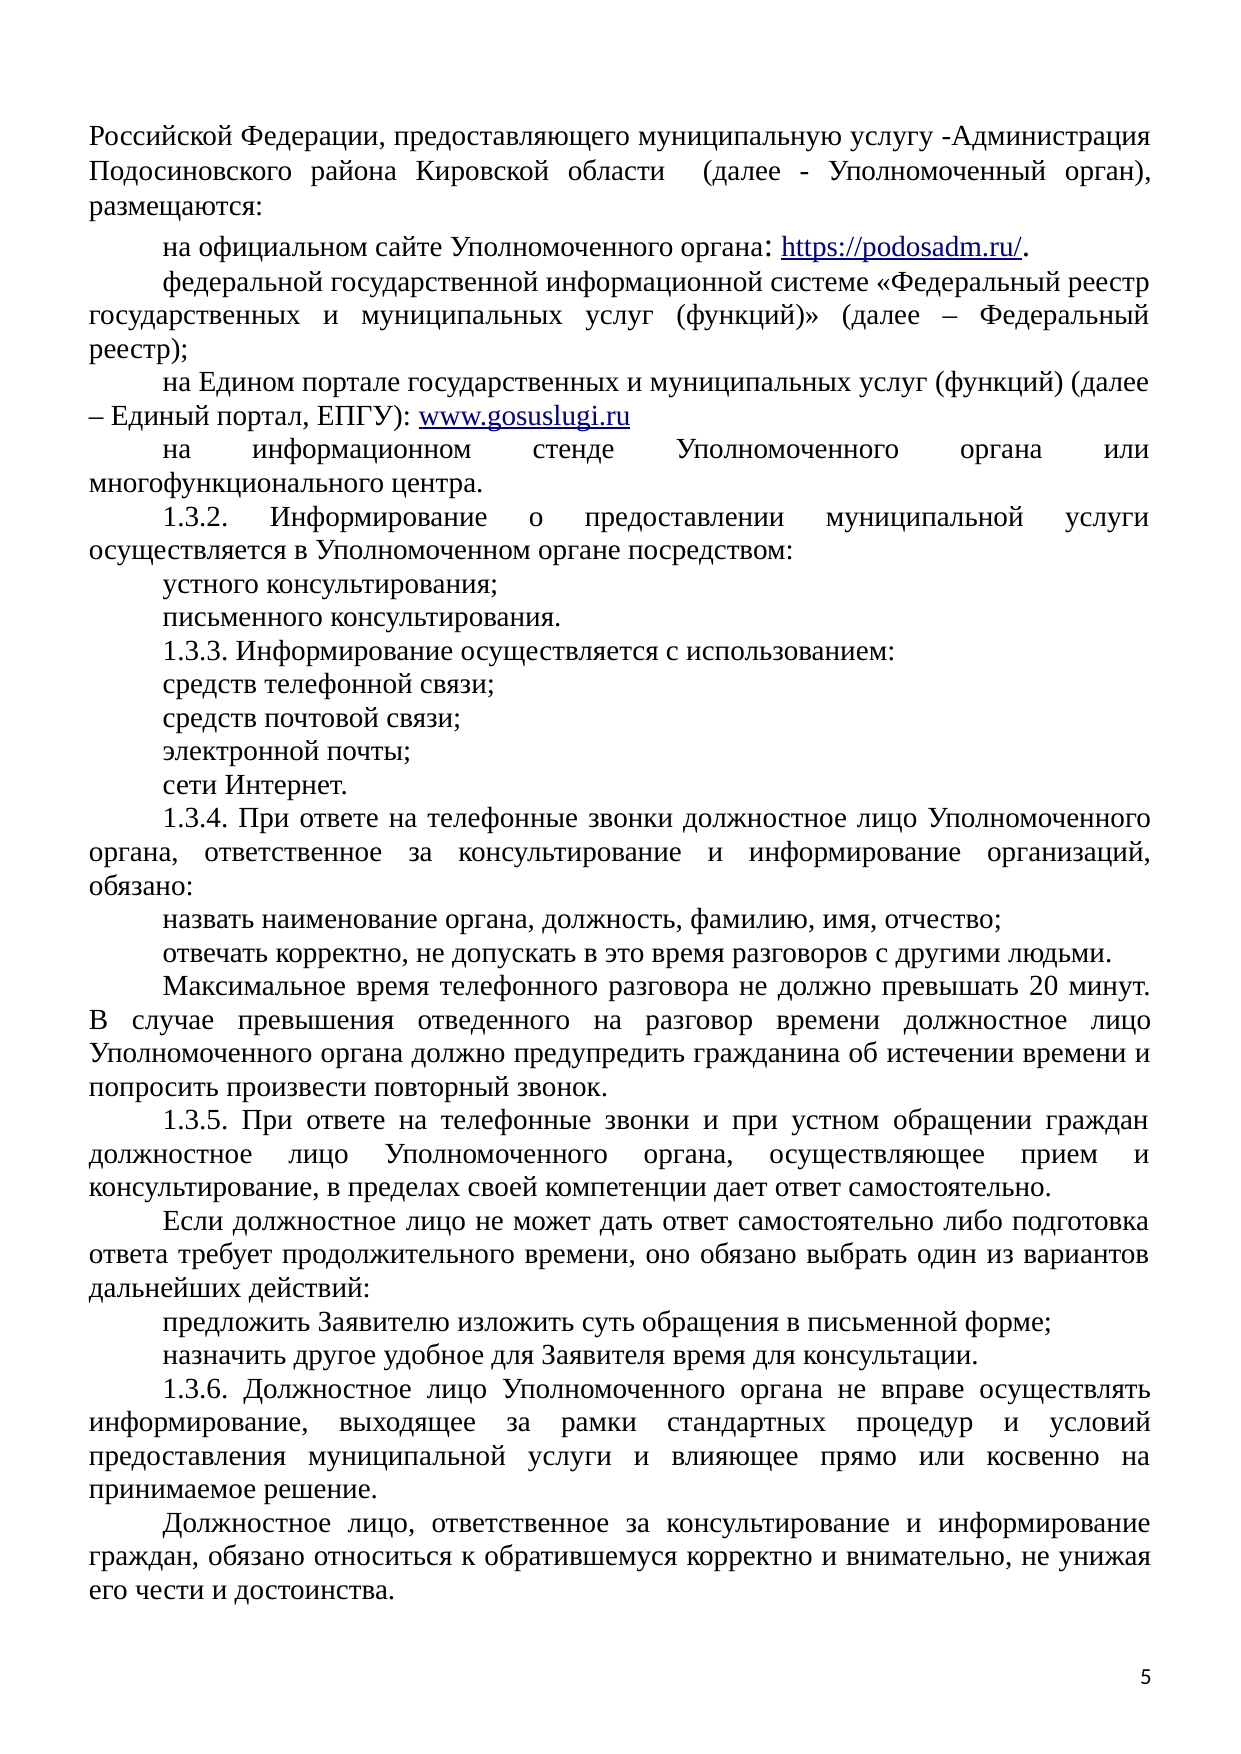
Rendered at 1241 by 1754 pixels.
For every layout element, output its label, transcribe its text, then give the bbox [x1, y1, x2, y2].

text на Едином портале государственных и муниципальных услуг (функций) (далее – Единый портал, ЕПГУ): www.gosuslugi.ru [89, 364, 1150, 432]
text электронной почты; [89, 733, 1152, 767]
text назвать наименование органа, должность, фамилию, имя, отчество; [89, 901, 1150, 935]
text сети Интернет. [89, 767, 1152, 801]
text 1.3.5. При ответе на телефонные звонки и при устном обращении граждан должностное лицо Уполномоченного органа, осуществляющее прием и консультирование, в пределах своей компетенции дает ответ самостоятельно. [89, 1102, 1150, 1203]
text письменного консультирования. [89, 599, 738, 633]
text федеральной государственной информационной системе «Федеральный реестр государственных и муниципальных услуг (функций)» (далее – Федеральный реестр); [89, 264, 1150, 364]
text на информационном стенде Уполномоченного органа или многофункционального центра. [89, 432, 1150, 499]
text 1.3.4. При ответе на телефонные звонки должностное лицо Уполномоченного органа, ответственное за консультирование и информирование организаций, обязано: [89, 801, 1152, 901]
text 1.3.2. Информирование о предоставлении муниципальной услуги осуществляется в Уполномоченном органе посредством: [89, 499, 1150, 566]
text средств телефонной связи; [89, 666, 1152, 700]
text предложить Заявителю изложить суть обращения в письменной форме; [89, 1304, 1150, 1337]
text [89, 118, 1152, 222]
text назначить другое удобное для Заявителя время для консультации. [89, 1337, 1150, 1371]
text средств почтовой связи; [89, 700, 1152, 733]
text на официальном сайте Уполномоченного органа: https://podosadm.ru/. [89, 226, 1150, 264]
text Если должностное лицо не может дать ответ самостоятельно либо подготовка ответа требует продолжительного времени, оно обязано выбрать один из вариантов дальнейших действий: [89, 1203, 1150, 1304]
text 1.3.6. Должностное лицо Уполномоченного органа не вправе осуществлять информирование, выходящее за рамки стандартных процедур и условий предоставления муниципальной услуги и влияющее прямо или косвенно на принимаемое решение. [89, 1371, 1152, 1505]
text отвечать корректно, не допускать в это время разговоров с другими людьми. [89, 935, 1150, 968]
text устного консультирования; [89, 566, 738, 599]
text Должностное лицо, ответственное за консультирование и информирование граждан, обязано относиться к обратившемуся корректно и внимательно, не унижая его чести и достоинства. [89, 1505, 1152, 1606]
text Максимальное время телефонного разговора не должно превышать 20 минут. В случае превышения отведенного на разговор времени должностное лицо Уполномоченного органа должно предупредить гражданина об истечении времени и попросить произвести повторный звонок. [89, 968, 1152, 1102]
text 1.3.3. Информирование осуществляется с использованием: [89, 633, 1150, 666]
